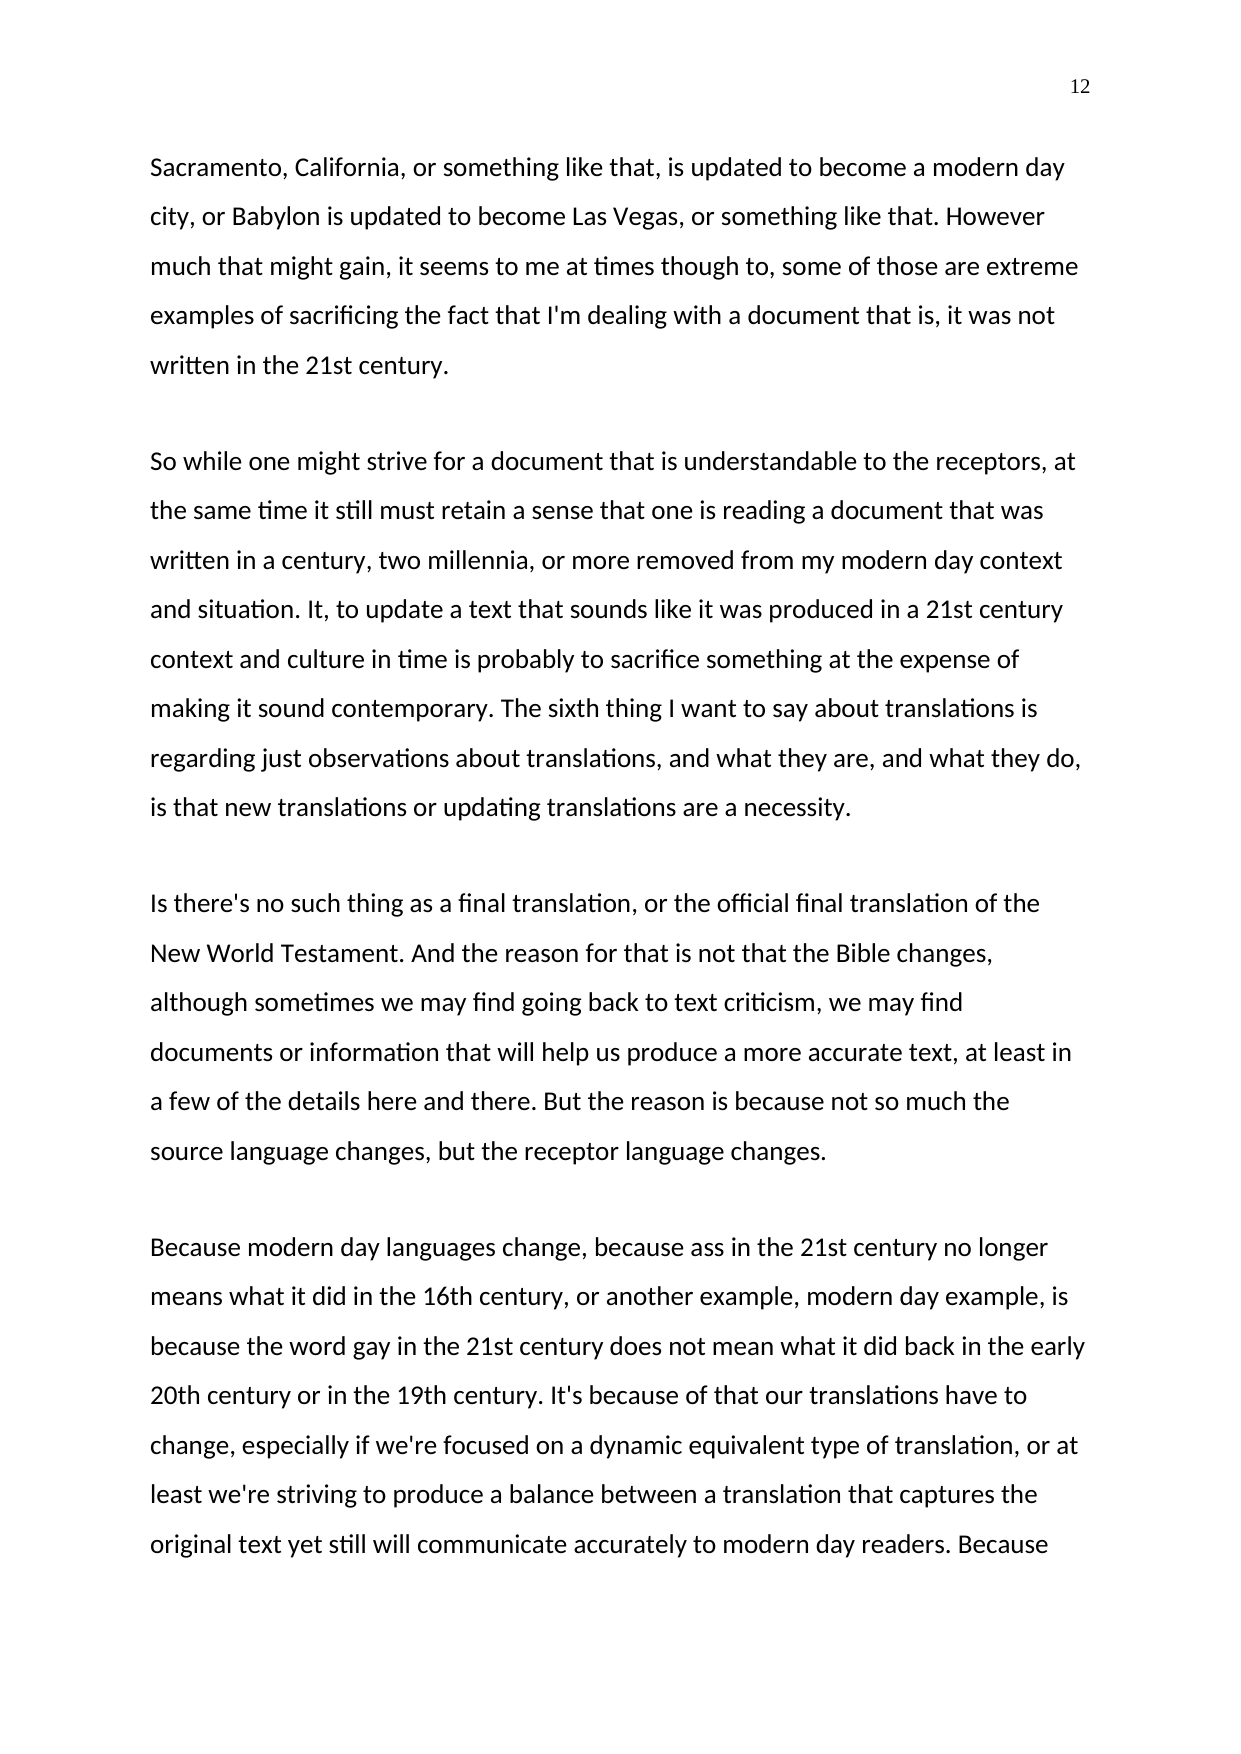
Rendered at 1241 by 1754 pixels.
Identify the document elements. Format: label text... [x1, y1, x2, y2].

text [150, 1230, 1090, 1560]
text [150, 150, 1090, 381]
text So while one might strive for a document that is understandable to the receptors, at the same time it still must retain a sense that one is reading a document that was written in a century, two millennia, or more removed from my modern day context and situation. It, to update a text that sounds like it was produced in a 21st century context and culture in time is probably to sacrifice something at the expense of making it sound contemporary. The sixth thing I want to say about translations is regarding just observations about translations, and what they are, and what they do, is that new translations or updating translations are a necessity. [150, 444, 1090, 823]
text Is there's no such thing as a final translation, or the official final translation of the New World Testament. And the reason for that is not that the Bible changes, although sometimes we may find going back to text criticism, we may find documents or information that will help us produce a more accurate text, at least in a few of the details here and there. But the reason is because not so much the source language changes, but the receptor language changes. [150, 887, 1090, 1167]
